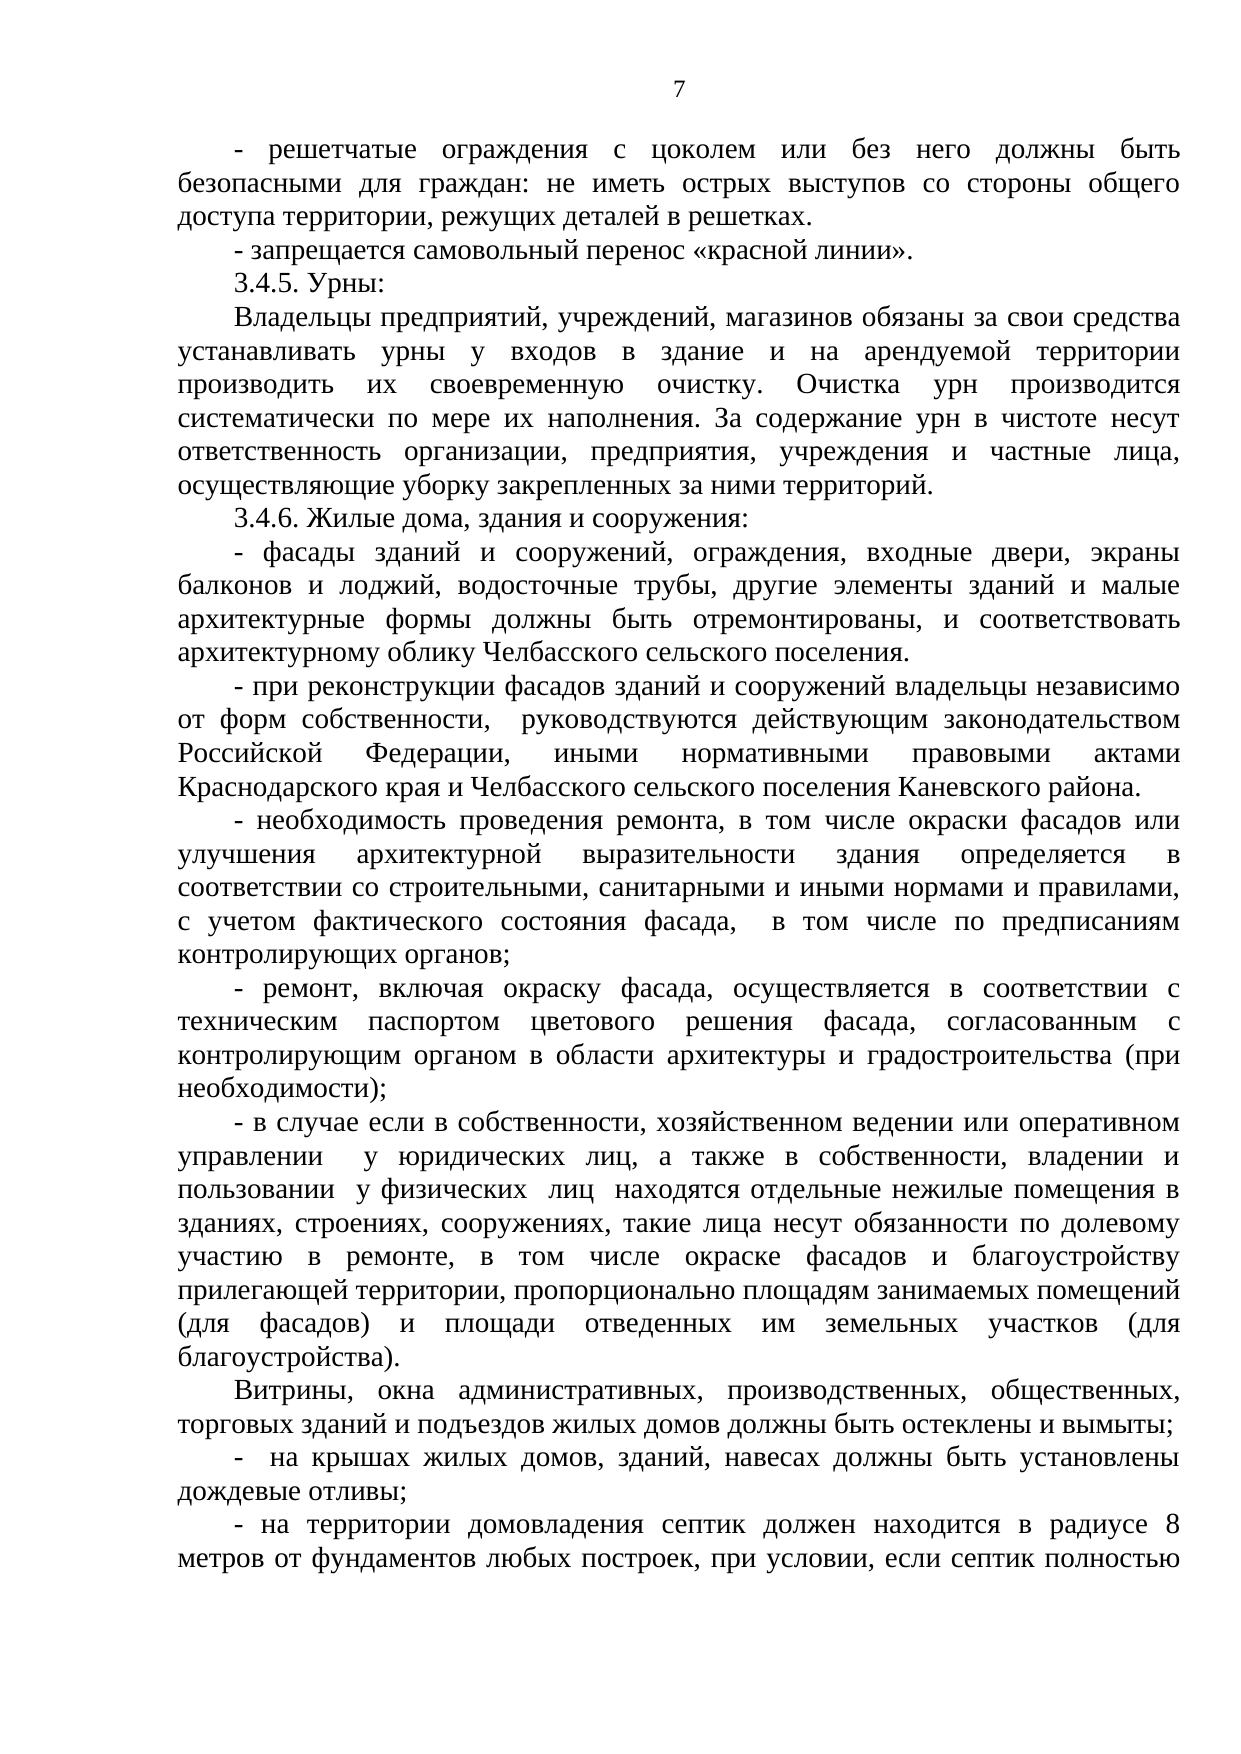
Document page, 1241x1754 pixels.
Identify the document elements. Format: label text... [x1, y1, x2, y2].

text - фасады зданий и сооружений, ограждения, входные двери, экраны балконов и лоджий, водосточные трубы, другие элементы зданий и малые архитектурные формы должны быть отремонтированы, и соответствовать архитектурному облику Челбасского сельского поселения. [177, 534, 1181, 668]
text - ремонт, включая окраску фасада, осуществляется в соответствии с техническим паспортом цветового решения фасада, согласованным с контролирующим органом в области архитектуры и градостроительства (при необходимости); [177, 970, 1181, 1104]
text - необходимость проведения ремонта, в том числе окраски фасадов или улучшения архитектурной выразительности здания определяется в соответствии со строительными, санитарными и иными нормами и правилами, с учетом фактического состояния фасада, в том числе по предписаниям контролирующих органов; [177, 802, 1181, 970]
text - запрещается самовольный перенос «красной линии». [177, 232, 1181, 266]
text Владельцы предприятий, учреждений, магазинов обязаны за свои средства устанавливать урны у входов в здание и на арендуемой территории производить их своевременную очистку. Очистка урн производится систематически по мере их наполнения. За содержание урн в чистоте несут ответственность организации, предприятия, учреждения и частные лица, осуществляющие уборку закрепленных за ними территорий. [177, 299, 1181, 500]
text - на крышах жилых домов, зданий, навесах должны быть установлены дождевые отливы; [177, 1439, 1181, 1507]
text 3.4.5. Урны: [177, 266, 1181, 299]
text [177, 1507, 1181, 1574]
text Витрины, окна административных, производственных, общественных, торговых зданий и подъездов жилых домов должны быть остеклены и вымыты; [177, 1372, 1181, 1439]
text - при реконструкции фасадов зданий и сооружений владельцы независимо от форм собственности, руководствуются действующим законодательством Российской Федерации, иными нормативными правовыми актами Краснодарского края и Челбасского сельского поселения Каневского района. [177, 668, 1181, 802]
text 3.4.6. Жилые дома, здания и сооружения: [177, 500, 1181, 534]
text - решетчатые ограждения с цоколем или без него должны быть безопасными для граждан: не иметь острых выступов со стороны общего доступа территории, режущих деталей в решетках. [177, 131, 1181, 232]
text - в случае если в собственности, хозяйственном ведении или оперативном управлении у юридических лиц, а также в собственности, владении и пользовании у физических лиц находятся отдельные нежилые помещения в зданиях, строениях, сооружениях, такие лица несут обязанности по долевому участию в ремонте, в том числе окраске фасадов и благоустройству прилегающей территории, пропорционально площадям занимаемых помещений (для фасадов) и площади отведенных им земельных участков (для благоустройства). [177, 1104, 1181, 1372]
